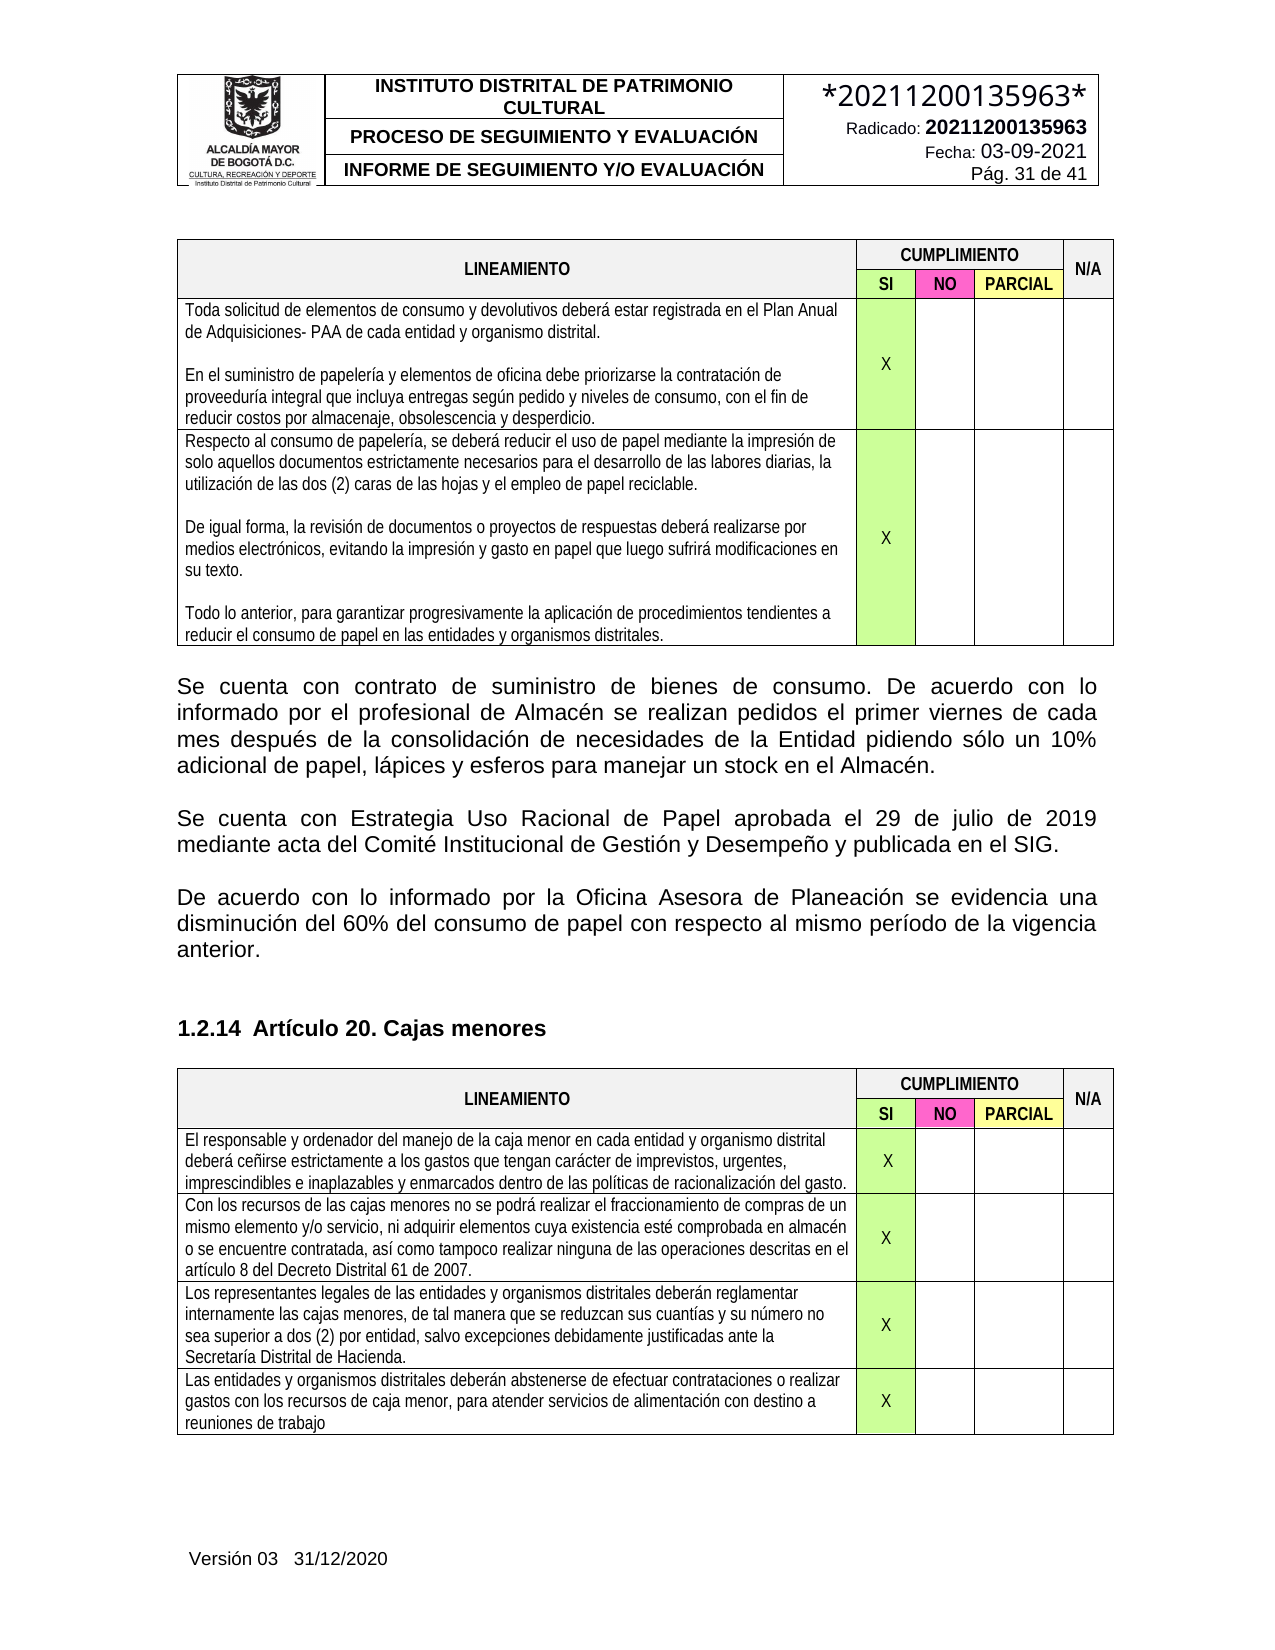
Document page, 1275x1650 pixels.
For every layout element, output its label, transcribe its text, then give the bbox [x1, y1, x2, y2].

list Artículo 20. Cajas menores [177, 1015, 1098, 1042]
table_header CUMPLIMIENTO [857, 240, 1063, 269]
table_cell SI [857, 1099, 915, 1127]
table_cell [1064, 1282, 1113, 1368]
table_cell [916, 1369, 974, 1433]
table_cell [1064, 299, 1113, 429]
table_header CUMPLIMIENTO [857, 1069, 1063, 1098]
table_cell [1064, 1194, 1113, 1281]
table_cell X [857, 1129, 915, 1193]
text Se cuenta con Estrategia Uso Racional de Papel aprobada el 29 de julio de 2019 mediante acta del Comité Institucional de Gestión y Desempeño y publicada en el SIG. [177, 804, 1098, 857]
table_cell [975, 1369, 1063, 1433]
table_header LINEAMIENTO [178, 240, 856, 298]
table_cell X [857, 1194, 915, 1281]
table_cell X [857, 1369, 915, 1433]
table_cell El responsable y ordenador del manejo de la caja menor en cada entidad y organismo distrital deberá ceñirse estrictamente a los gastos que tengan carácter de imprevistos, urgentes, imprescindibles e inaplazables y enmarcados dentro de las políticas de racionalización del gasto. [178, 1129, 856, 1193]
table_cell Las entidades y organismos distritales deberán abstenerse de efectuar contrataciones o realizar gastos con los recursos de caja menor, para atender servicios de alimentación con destino a reuniones de trabajo [178, 1369, 856, 1433]
text Se cuenta con contrato de suministro de bienes de consumo. De acuerdo con lo informado por el profesional de Almacén se realizan pedidos el primer viernes de cada mes después de la consolidación de necesidades de la Entidad pidiendo sólo un 10% adicional de papel, lápices y esferos para manejar un stock en el Almacén. [177, 673, 1098, 778]
table_cell [975, 430, 1063, 645]
table_cell [1064, 430, 1113, 645]
table_cell X [857, 299, 915, 429]
text De acuerdo con lo informado por la Oficina Asesora de Planeación se evidencia una disminución del 60% del consumo de papel con respecto al mismo período de la vigencia anterior. [177, 884, 1098, 963]
picture [188, 75, 317, 186]
table_cell Con los recursos de las cajas menores no se podrá realizar el fraccionamiento de compras de un mismo elemento y/o servicio, ni adquirir elementos cuya existencia esté comprobada en almacén o se encuentre contratada, así como tampoco realizar ninguna de las operaciones descritas en el artículo 8 del Decreto Distrital 61 de 2007. [178, 1194, 856, 1281]
table_cell X [857, 1282, 915, 1368]
table_cell X [857, 430, 915, 645]
table_header N/A [1064, 240, 1113, 298]
table_cell NO [916, 1099, 974, 1127]
table_cell [975, 1129, 1063, 1193]
table_cell PARCIAL [975, 1099, 1063, 1127]
table_cell [916, 1129, 974, 1193]
table_cell SI [857, 270, 915, 298]
table_cell Toda solicitud de elementos de consumo y devolutivos deberá estar registrada en el Plan Anual de Adquisiciones- PAA de cada entidad y organismo distrital. En el suministro de papelería y elementos de oficina debe priorizarse la contratación de proveeduría integral que incluya entregas según pedido y niveles de consumo, con el fin de reducir costos por almacenaje, obsolescencia y desperdicio. [178, 299, 856, 429]
table_cell [1064, 1129, 1113, 1193]
table_cell [916, 1194, 974, 1281]
table_cell [975, 299, 1063, 429]
table_cell Respecto al consumo de papelería, se deberá reducir el uso de papel mediante la impresión de solo aquellos documentos estrictamente necesarios para el desarrollo de las labores diarias, la utilización de las dos (2) caras de las hojas y el empleo de papel reciclable. De igual forma, la revisión de documentos o proyectos de respuestas deberá realizarse por medios electrónicos, evitando la impresión y gasto en papel que luego sufrirá modificaciones en su texto. Todo lo anterior, para garantizar progresivamente la aplicación de procedimientos tendientes a reducir el consumo de papel en las entidades y organismos distritales. [178, 430, 856, 645]
table_cell NO [916, 270, 974, 298]
table_cell [916, 430, 974, 645]
table_cell [1064, 1369, 1113, 1433]
table_header N/A [1064, 1069, 1113, 1127]
table_cell Los representantes legales de las entidades y organismos distritales deberán reglamentar internamente las cajas menores, de tal manera que se reduzcan sus cuantías y su número no sea superior a dos (2) por entidad, salvo excepciones debidamente justificadas ante la Secretaría Distrital de Hacienda. [178, 1282, 856, 1368]
table_cell [975, 1282, 1063, 1368]
table_cell [916, 1282, 974, 1368]
table_cell [916, 299, 974, 429]
table_cell PARCIAL [975, 270, 1063, 298]
table_header LINEAMIENTO [178, 1069, 856, 1127]
table_cell [975, 1194, 1063, 1281]
